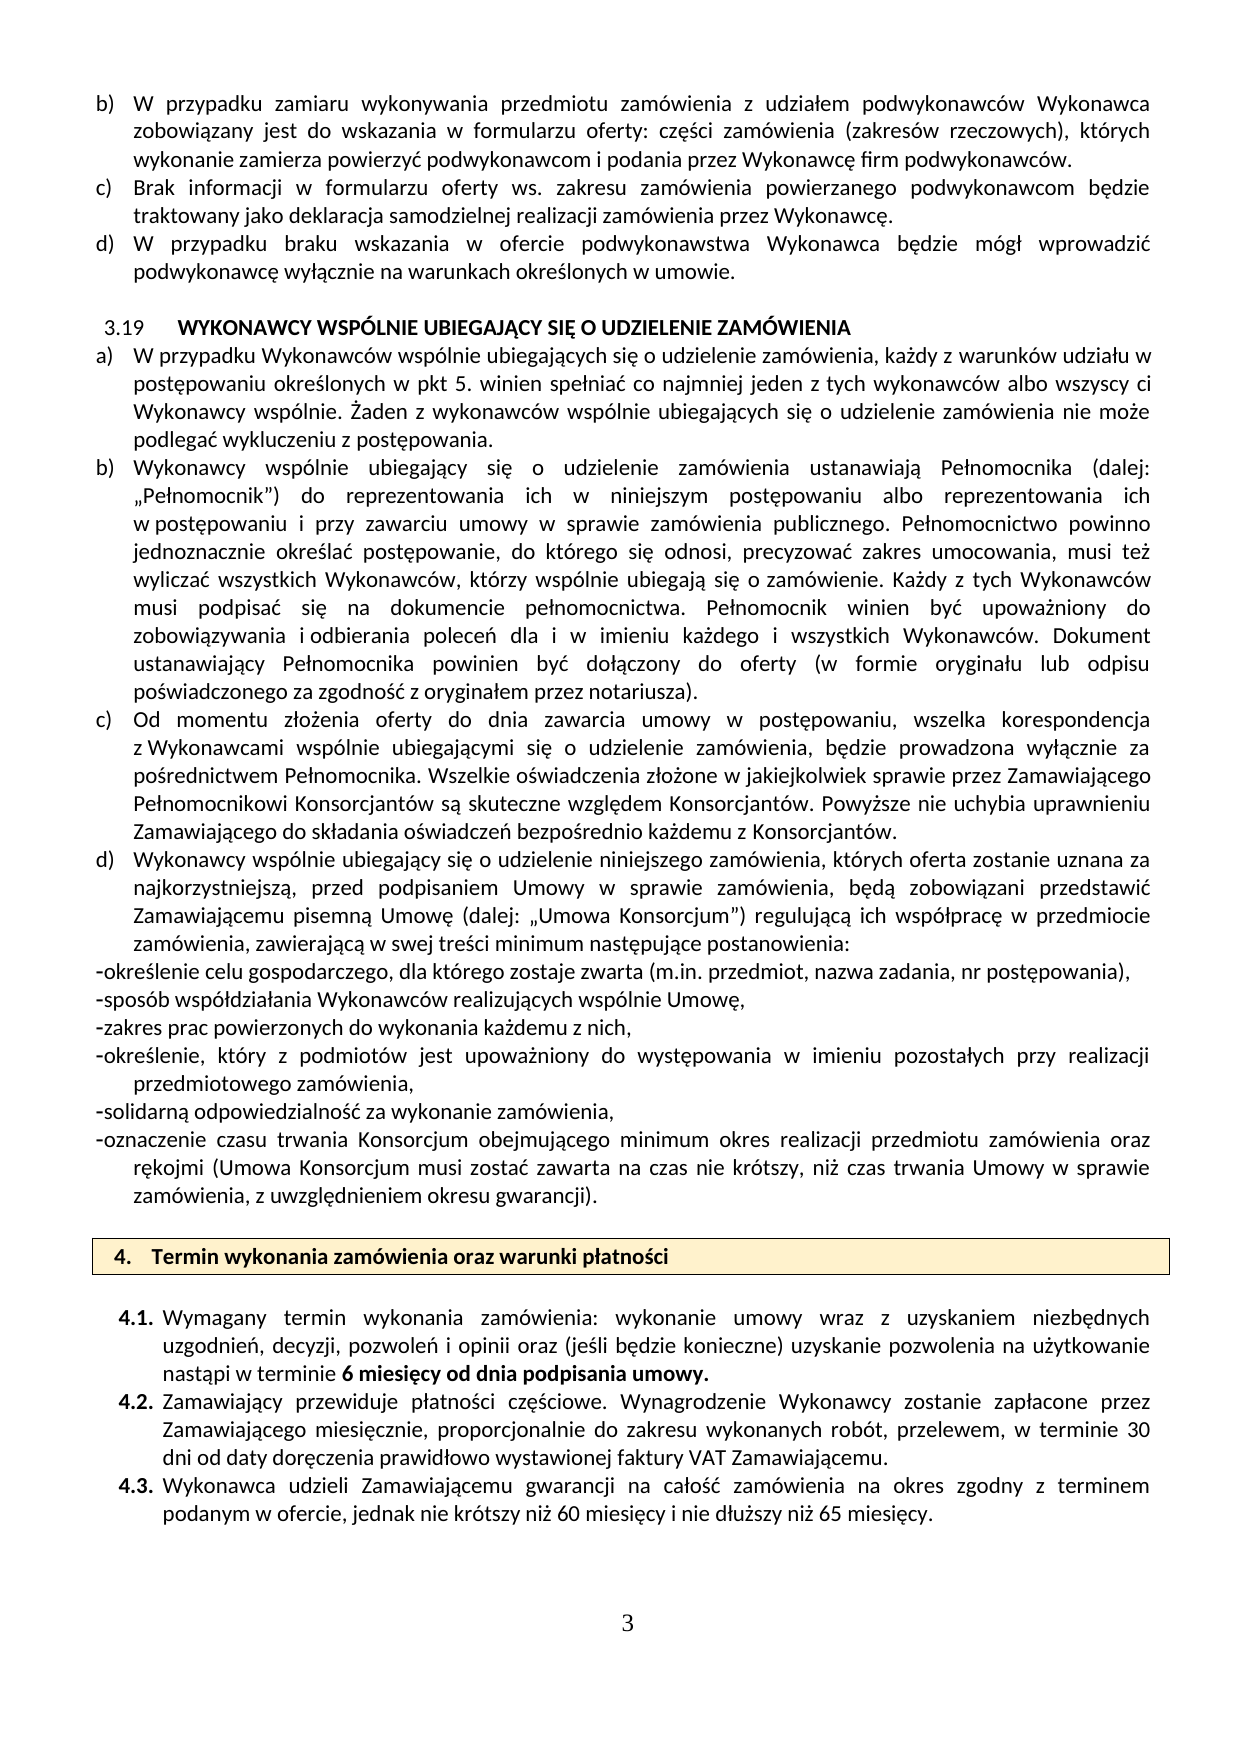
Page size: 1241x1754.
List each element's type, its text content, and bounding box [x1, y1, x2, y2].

list oznaczenie czasu trwania Konsorcjum obejmującego minimum okres realizacji przedmiotu zamówienia oraz rękojmi (Umowa Konsorcjum musi zostać zawarta na czas nie krótszy, niż czas trwania Umowy w sprawie zamówienia, z uwzględnieniem okresu gwarancji). [96, 1125, 1152, 1209]
list Od momentu złożenia oferty do dnia zawarcia umowy w postępowaniu, wszelka korespondencja z Wykonawcami wspólnie ubiegającymi się o udzielenie zamówienia, będzie prowadzona wyłącznie za pośrednictwem Pełnomocnika. Wszelkie oświadczenia złożone w jakiejkolwiek sprawie przez Zamawiającego Pełnomocnikowi Konsorcjantów są skuteczne względem Konsorcjantów. Powyższe nie uchybia uprawnieniu Zamawiającego do składania oświadczeń bezpośrednio każdemu z Konsorcjantów. [96, 705, 1152, 845]
list W przypadku braku wskazania w ofercie podwykonawstwa Wykonawca będzie mógł wprowadzić podwykonawcę wyłącznie na warunkach określonych w umowie. [96, 229, 1152, 285]
table_header Termin wykonania zamówienia oraz warunki płatności [93, 1239, 1169, 1274]
list solidarną odpowiedzialność za wykonanie zamówienia, [96, 1097, 1152, 1125]
list W przypadku Wykonawców wspólnie ubiegających się o udzielenie zamówienia, każdy z warunków udziału w postępowaniu określonych w pkt 5. winien spełniać co najmniej jeden z tych wykonawców albo wszyscy ci Wykonawcy wspólnie. Żaden z wykonawców wspólnie ubiegających się o udzielenie zamówienia nie może podlegać wykluczeniu z postępowania. [96, 341, 1152, 453]
list Wykonawcy wspólnie ubiegający się o udzielenie zamówienia ustanawiają Pełnomocnika (dalej: „Pełnomocnik”) do reprezentowania ich w niniejszym postępowaniu albo reprezentowania ich w postępowaniu i przy zawarciu umowy w sprawie zamówienia publicznego. Pełnomocnictwo powinno jednoznacznie określać postępowanie, do którego się odnosi, precyzować zakres umocowania, musi też wyliczać wszystkich Wykonawców, którzy wspólnie ubiegają się o zamówienie. Każdy z tych Wykonawców musi podpisać się na dokumencie pełnomocnictwa. Pełnomocnik winien być upoważniony do zobowiązywania i odbierania poleceń dla i w imieniu każdego i wszystkich Wykonawców. Dokument ustanawiający Pełnomocnika powinien być dołączony do oferty (w formie oryginału lub odpisu poświadczonego za zgodność z oryginałem przez notariusza). [96, 453, 1152, 705]
list Wymagany termin wykonania zamówienia: wykonanie umowy wraz z uzyskaniem niezbędnych uzgodnień, decyzji, pozwoleń i opinii oraz (jeśli będzie konieczne) uzyskanie pozwolenia na użytkowanie nastąpi w terminie 6 miesięcy od dnia podpisania umowy. [118, 1303, 1152, 1387]
list Wykonawca udzieli Zamawiającemu gwarancji na całość zamówienia na okres zgodny z terminem podanym w ofercie, jednak nie krótszy niż 60 miesięcy i nie dłuższy niż 65 miesięcy. [118, 1471, 1152, 1527]
list określenie celu gospodarczego, dla którego zostaje zwarta (m.in. przedmiot, nazwa zadania, nr postępowania), [96, 957, 1152, 985]
list sposób współdziałania Wykonawców realizujących wspólnie Umowę, [96, 985, 1152, 1013]
list W przypadku zamiaru wykonywania przedmiotu zamówienia z udziałem podwykonawców Wykonawca zobowiązany jest do wskazania w formularzu oferty: części zamówienia (zakresów rzeczowych), których wykonanie zamierza powierzyć podwykonawcom i podania przez Wykonawcę firm podwykonawców. [96, 89, 1152, 173]
list Brak informacji w formularzu oferty ws. zakresu zamówienia powierzanego podwykonawcom będzie traktowany jako deklaracja samodzielnej realizacji zamówienia przez Wykonawcę. [96, 173, 1152, 229]
list zakres prac powierzonych do wykonania każdemu z nich, [96, 1013, 1152, 1041]
list Wykonawcy wspólnie ubiegający się o udzielenie niniejszego zamówienia, których oferta zostanie uznana za najkorzystniejszą, przed podpisaniem Umowy w sprawie zamówienia, będą zobowiązani przedstawić Zamawiającemu pisemną Umowę (dalej: „Umowa Konsorcjum”) regulującą ich współpracę w przedmiocie zamówienia, zawierającą w swej treści minimum następujące postanowienia: [96, 845, 1152, 957]
list określenie, który z podmiotów jest upoważniony do występowania w imieniu pozostałych przy realizacji przedmiotowego zamówienia, [96, 1041, 1152, 1097]
list Zamawiający przewiduje płatności częściowe. Wynagrodzenie Wykonawcy zostanie zapłacone przez Zamawiającego miesięcznie, proporcjonalnie do zakresu wykonanych robót, przelewem, w terminie 30 dni od daty doręczenia prawidłowo wystawionej faktury VAT Zamawiającemu. [118, 1387, 1152, 1471]
text 3.19 WYKONAWCY WSPÓLNIE UBIEGAJĄCY SIĘ O UDZIELENIE ZAMÓWIENIA [103, 313, 1152, 341]
